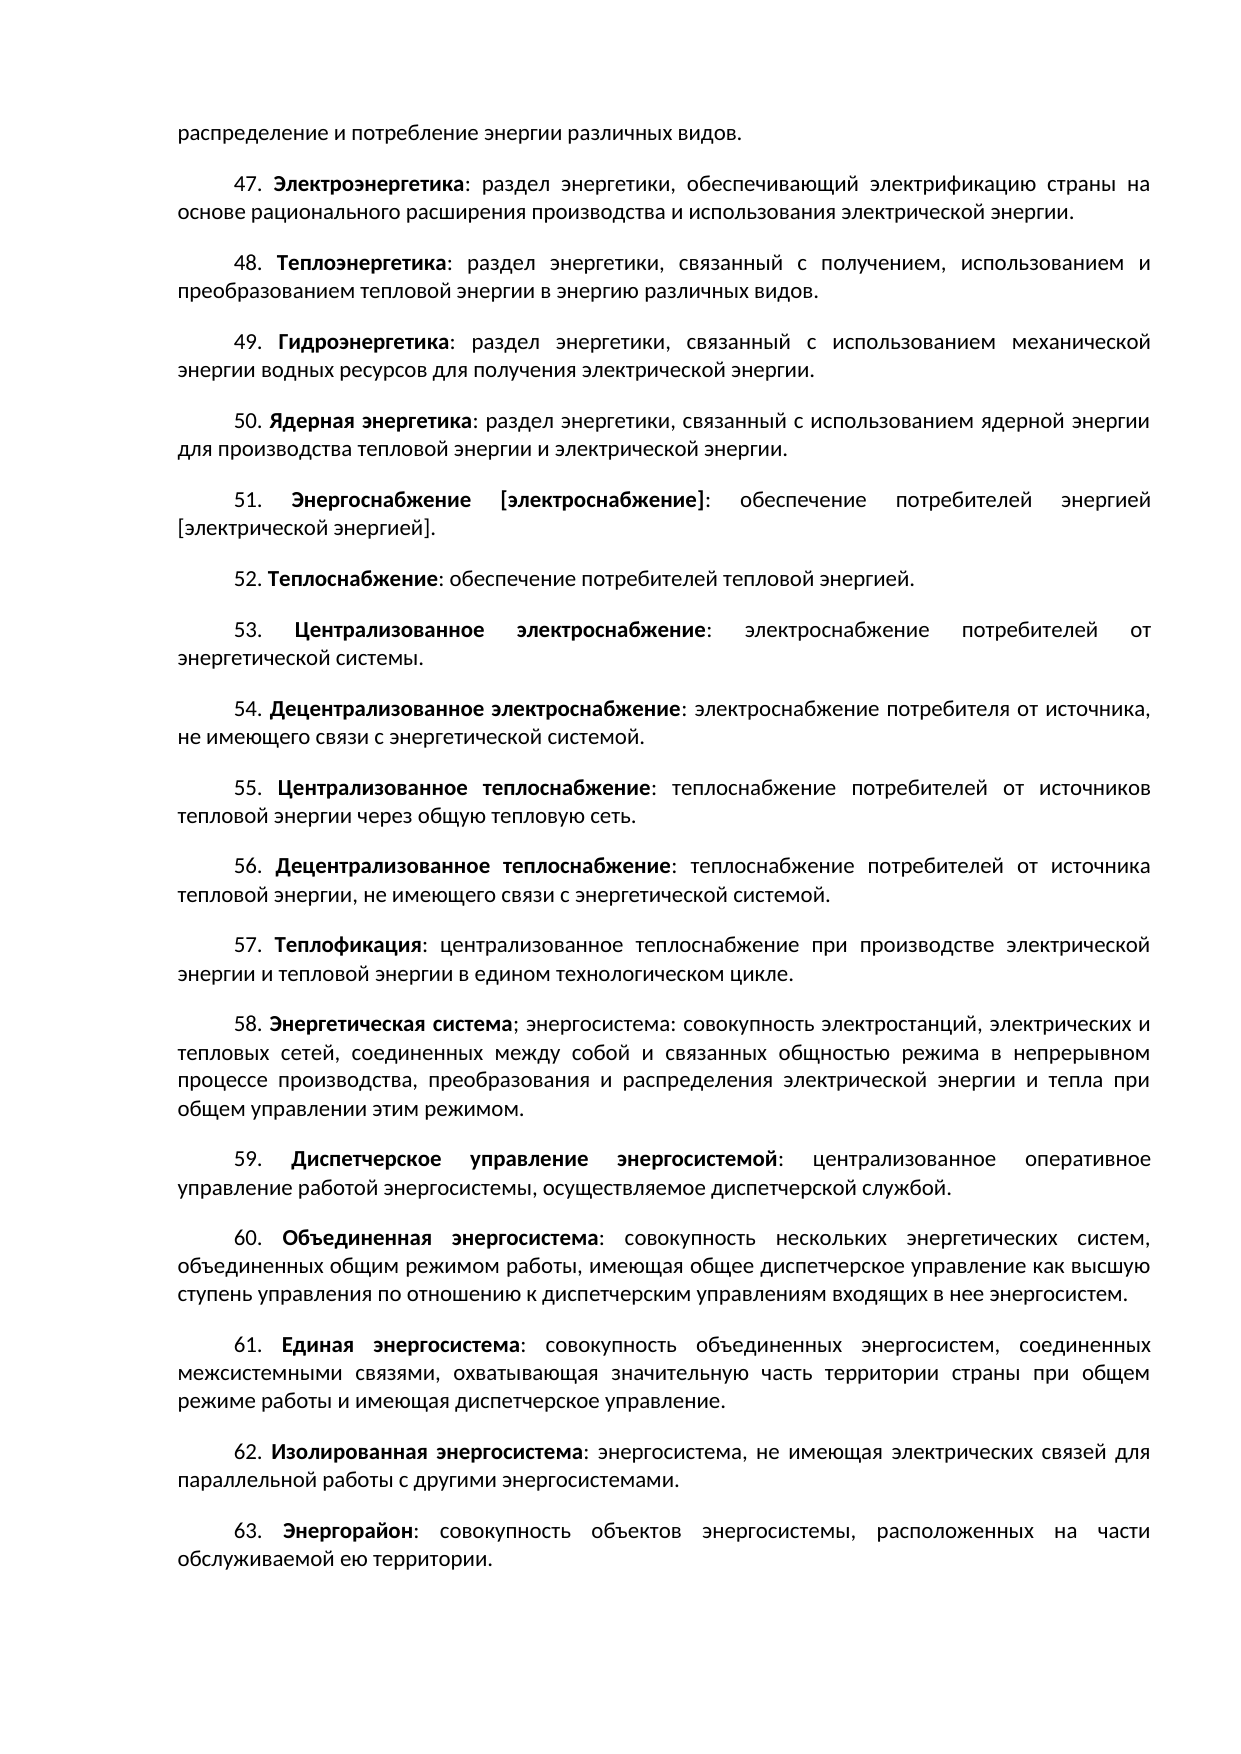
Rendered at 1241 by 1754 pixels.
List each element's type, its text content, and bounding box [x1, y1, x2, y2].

text 59. Диспетчерское управление энергосистемой: централизованное оперативное управление работой энергосистемы, осуществляемое диспетчерской службой. [177, 1144, 1152, 1201]
text 49. Гидроэнергетика: раздел энергетики, связанный с использованием механической энергии водных ресурсов для получения электрической энергии. [177, 327, 1152, 383]
text 57. Теплофикация: централизованное теплоснабжение при производстве электрической энергии и тепловой энергии в едином технологическом цикле. [177, 931, 1152, 987]
text 51. Энергоснабжение [электроснабжение]: обеспечение потребителей энергией [электрической энергией]. [177, 485, 1152, 541]
text 52. Теплоснабжение: обеспечение потребителей тепловой энергией. [177, 564, 1152, 592]
text 61. Единая энергосистема: совокупность объединенных энергосистем, соединенных межсистемными связями, охватывающая значительную часть территории страны при общем режиме работы и имеющая диспетчерское управление. [177, 1331, 1152, 1414]
text 56. Децентрализованное теплоснабжение: теплоснабжение потребителей от источника тепловой энергии, не имеющего связи с энергетической системой. [177, 852, 1152, 908]
text 55. Централизованное теплоснабжение: теплоснабжение потребителей от источников тепловой энергии через общую тепловую сеть. [177, 773, 1152, 829]
text 47. Электроэнергетика: раздел энергетики, обеспечивающий электрификацию страны на основе рационального расширения производства и использования электрической энергии. [177, 169, 1152, 225]
text 63. Энергорайон: совокупность объектов энергосистемы, расположенных на части обслуживаемой ею территории. [177, 1516, 1152, 1572]
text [177, 118, 1152, 146]
text 54. Децентрализованное электроснабжение: электроснабжение потребителя от источника, не имеющего связи с энергетической системой. [177, 694, 1152, 750]
text 48. Теплоэнергетика: раздел энергетики, связанный с получением, использованием и преобразованием тепловой энергии в энергию различных видов. [177, 248, 1152, 304]
text 50. Ядерная энергетика: раздел энергетики, связанный с использованием ядерной энергии для производства тепловой энергии и электрической энергии. [177, 406, 1152, 462]
text 62. Изолированная энергосистема: энергосистема, не имеющая электрических связей для параллельной работы с другими энергосистемами. [177, 1437, 1152, 1493]
text 60. Объединенная энергосистема: совокупность нескольких энергетических систем, объединенных общим режимом работы, имеющая общее диспетчерское управление как высшую ступень управления по отношению к диспетчерским управлениям входящих в нее энергосистем. [177, 1223, 1152, 1308]
text 58. Энергетическая система; энергосистема: совокупность электростанций, электрических и тепловых сетей, соединенных между собой и связанных общностью режима в непрерывном процессе производства, преобразования и распределения электрической энергии и тепла при общем управлении этим режимом. [177, 1009, 1152, 1122]
text 53. Централизованное электроснабжение: электроснабжение потребителей от энергетической системы. [177, 615, 1152, 671]
